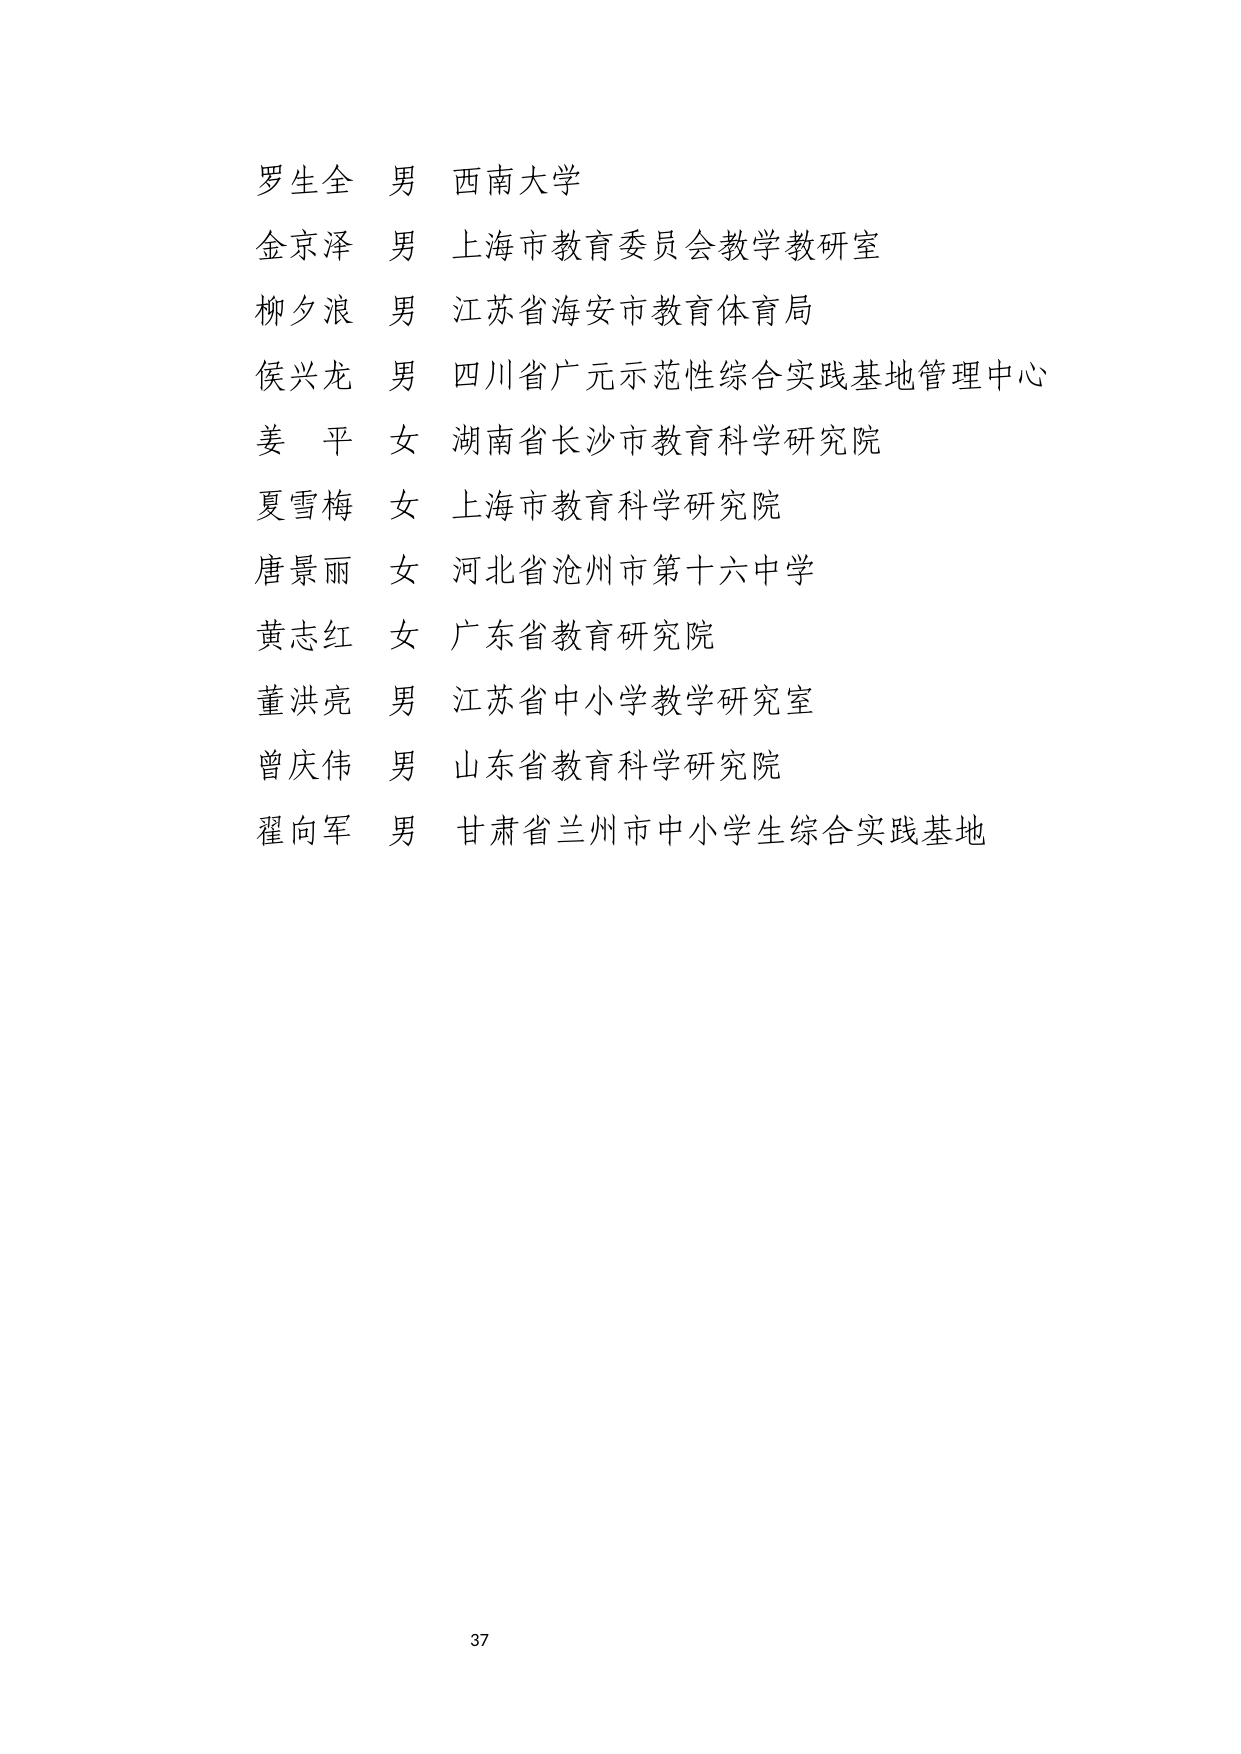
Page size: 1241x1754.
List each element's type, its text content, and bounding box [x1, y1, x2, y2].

text 唐景丽 女 河北省沧州市第十六中学 [187, 536, 1053, 601]
text 曾庆伟 男 山东省教育科学研究院 [187, 731, 1053, 796]
text 柳夕浪 男 江苏省海安市教育体育局 [187, 276, 1053, 341]
text 翟向军 男 甘肃省兰州市中小学生综合实践基地 [254, 796, 1053, 861]
text 金京泽 男 上海市教育委员会教学教研室 [187, 211, 1053, 276]
text 姜 平 女 湖南省长沙市教育科学研究院 [187, 406, 1053, 471]
text 夏雪梅 女 上海市教育科学研究院 [187, 471, 1053, 536]
text 黄志红 女 广东省教育研究院 [187, 601, 1053, 666]
text 罗生全 男 西南大学 [187, 146, 1053, 211]
text 侯兴龙 男 四川省广元示范性综合实践基地管理中心 [187, 341, 1053, 406]
text 董洪亮 男 江苏省中小学教学研究室 [187, 666, 1053, 731]
